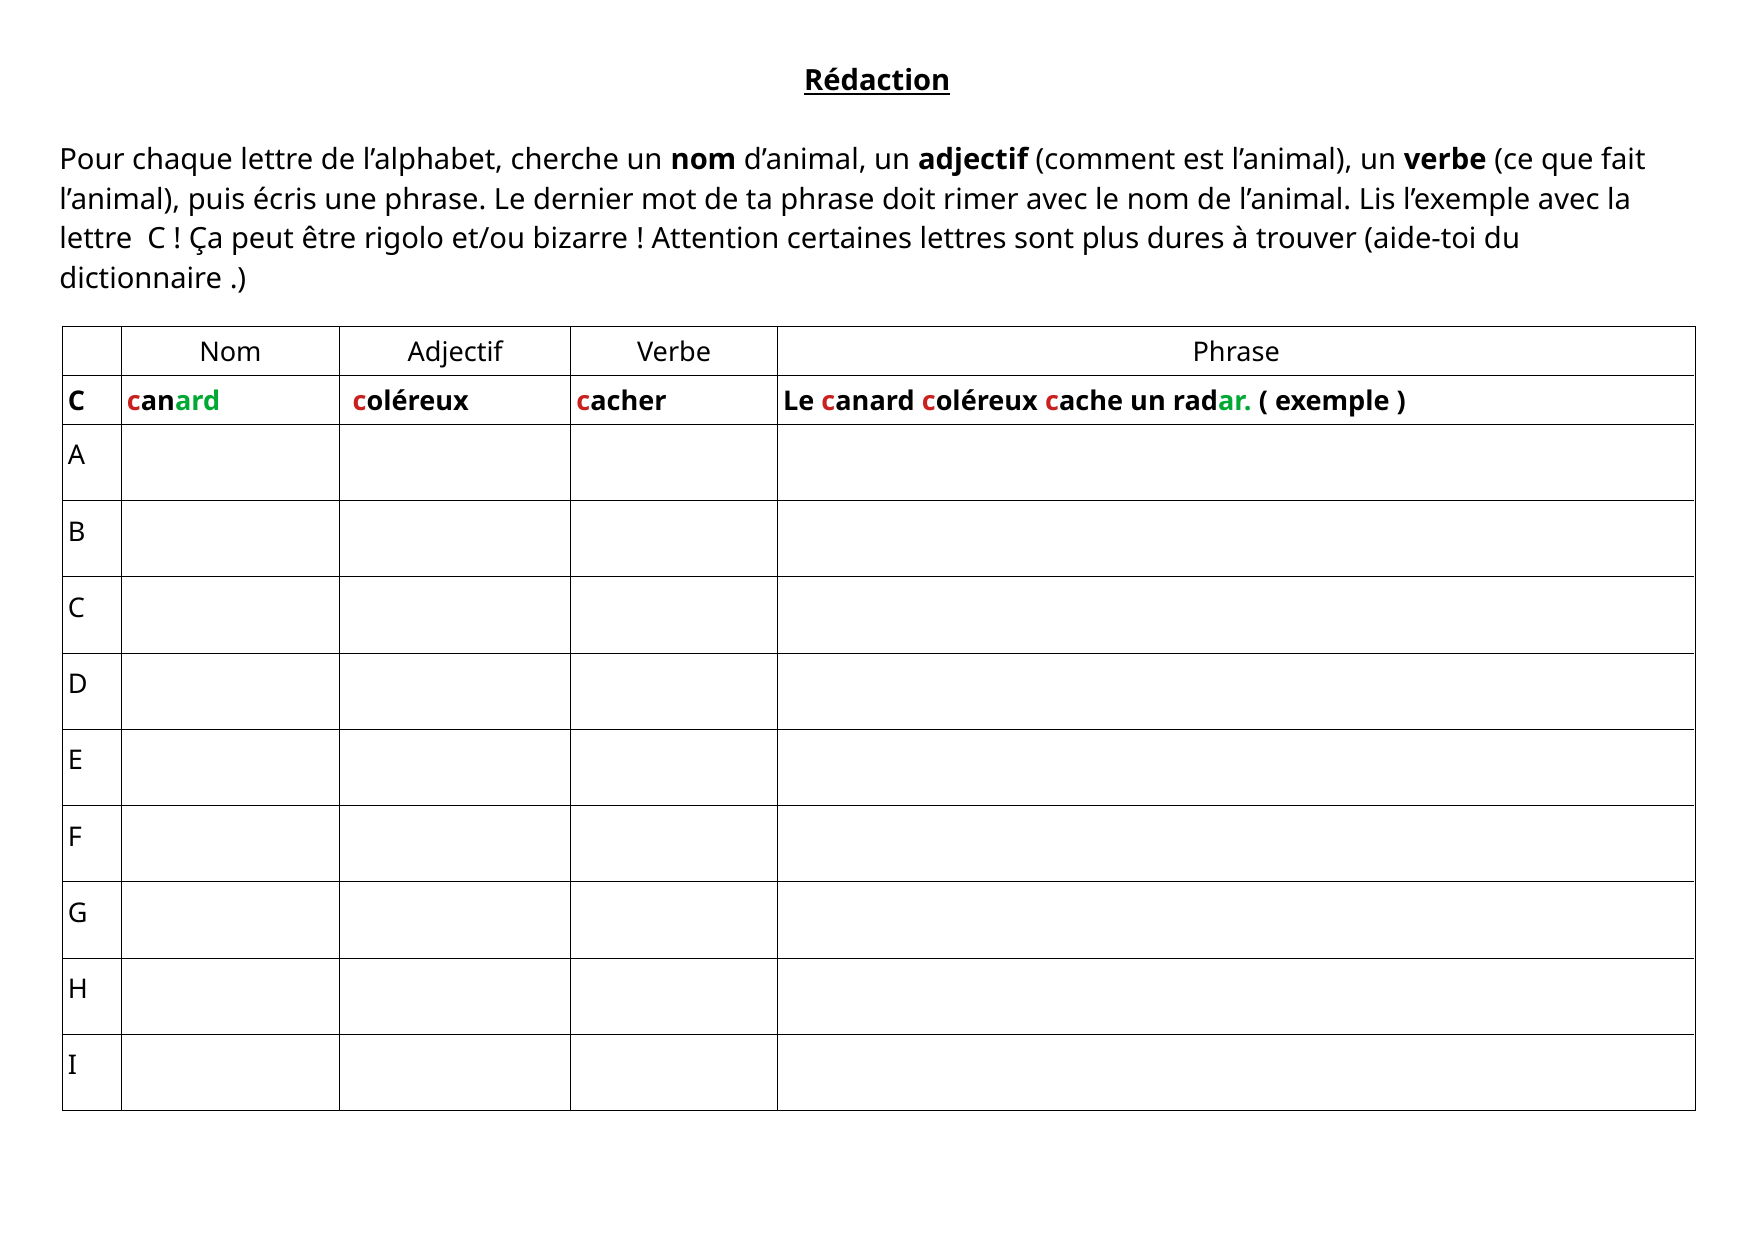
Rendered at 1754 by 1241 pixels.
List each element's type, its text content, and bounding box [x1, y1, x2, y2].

table_header [63, 327, 121, 375]
table_cell [340, 577, 570, 652]
table_cell [778, 1034, 1695, 1110]
table_cell [778, 576, 1695, 652]
table_cell [340, 1035, 570, 1110]
table_cell [571, 577, 777, 652]
table_cell [122, 730, 339, 805]
table_cell canard [122, 376, 339, 424]
table_cell [122, 1035, 339, 1110]
table_cell [340, 882, 570, 957]
table_cell [122, 806, 339, 881]
table_cell H [63, 959, 121, 1034]
table_cell [122, 425, 339, 500]
table_cell [122, 577, 339, 652]
text Pour chaque lettre de l’alphabet, cherche un nom d’animal, un adjectif (comment est l’animal), un verbe (ce que fait [59, 138, 1695, 178]
table_cell [778, 500, 1695, 576]
table_cell [778, 653, 1695, 729]
table_cell [571, 1035, 777, 1110]
table_cell C [63, 577, 121, 652]
table_cell [340, 730, 570, 805]
table_cell B [63, 501, 121, 576]
text l’animal), puis écris une phrase. Le dernier mot de ta phrase doit rimer avec le nom de l’animal. Lis l’exemple avec la lettre C ! Ça peut être rigolo et/ou bizarre ! Attention certaines lettres sont plus dures à trouver (aide-toi du dictionnaire .) [59, 178, 1695, 297]
table_cell [778, 424, 1695, 500]
table_cell [571, 654, 777, 729]
table_cell [340, 654, 570, 729]
table_cell [571, 501, 777, 576]
table_cell [340, 501, 570, 576]
table_cell [571, 959, 777, 1034]
table_cell [778, 729, 1695, 805]
table_cell coléreux [340, 376, 570, 424]
table_cell cacher [571, 376, 777, 424]
table_cell A [63, 425, 121, 500]
table_header Adjectif [340, 327, 570, 375]
table_cell [122, 501, 339, 576]
table_cell [340, 425, 570, 500]
table_cell G [63, 882, 121, 957]
table_cell I [63, 1035, 121, 1110]
table_cell [778, 958, 1695, 1034]
table_header Verbe [571, 327, 777, 375]
table_cell [340, 959, 570, 1034]
table_cell F [63, 806, 121, 881]
text Rédaction [59, 59, 1695, 99]
table_cell [122, 654, 339, 729]
table_cell [122, 959, 339, 1034]
table_cell D [63, 654, 121, 729]
table_cell Le canard coléreux cache un radar. ( exemple ) [778, 375, 1695, 424]
table_cell [122, 882, 339, 957]
table_cell [571, 806, 777, 881]
table_cell [571, 882, 777, 957]
table_cell [340, 806, 570, 881]
table_cell [778, 805, 1695, 881]
table_header Nom [122, 327, 339, 375]
table_cell [778, 881, 1695, 957]
table_cell [571, 425, 777, 500]
table_cell [571, 730, 777, 805]
table_cell E [63, 730, 121, 805]
table_header Phrase [778, 327, 1695, 375]
table_cell C [63, 376, 121, 424]
